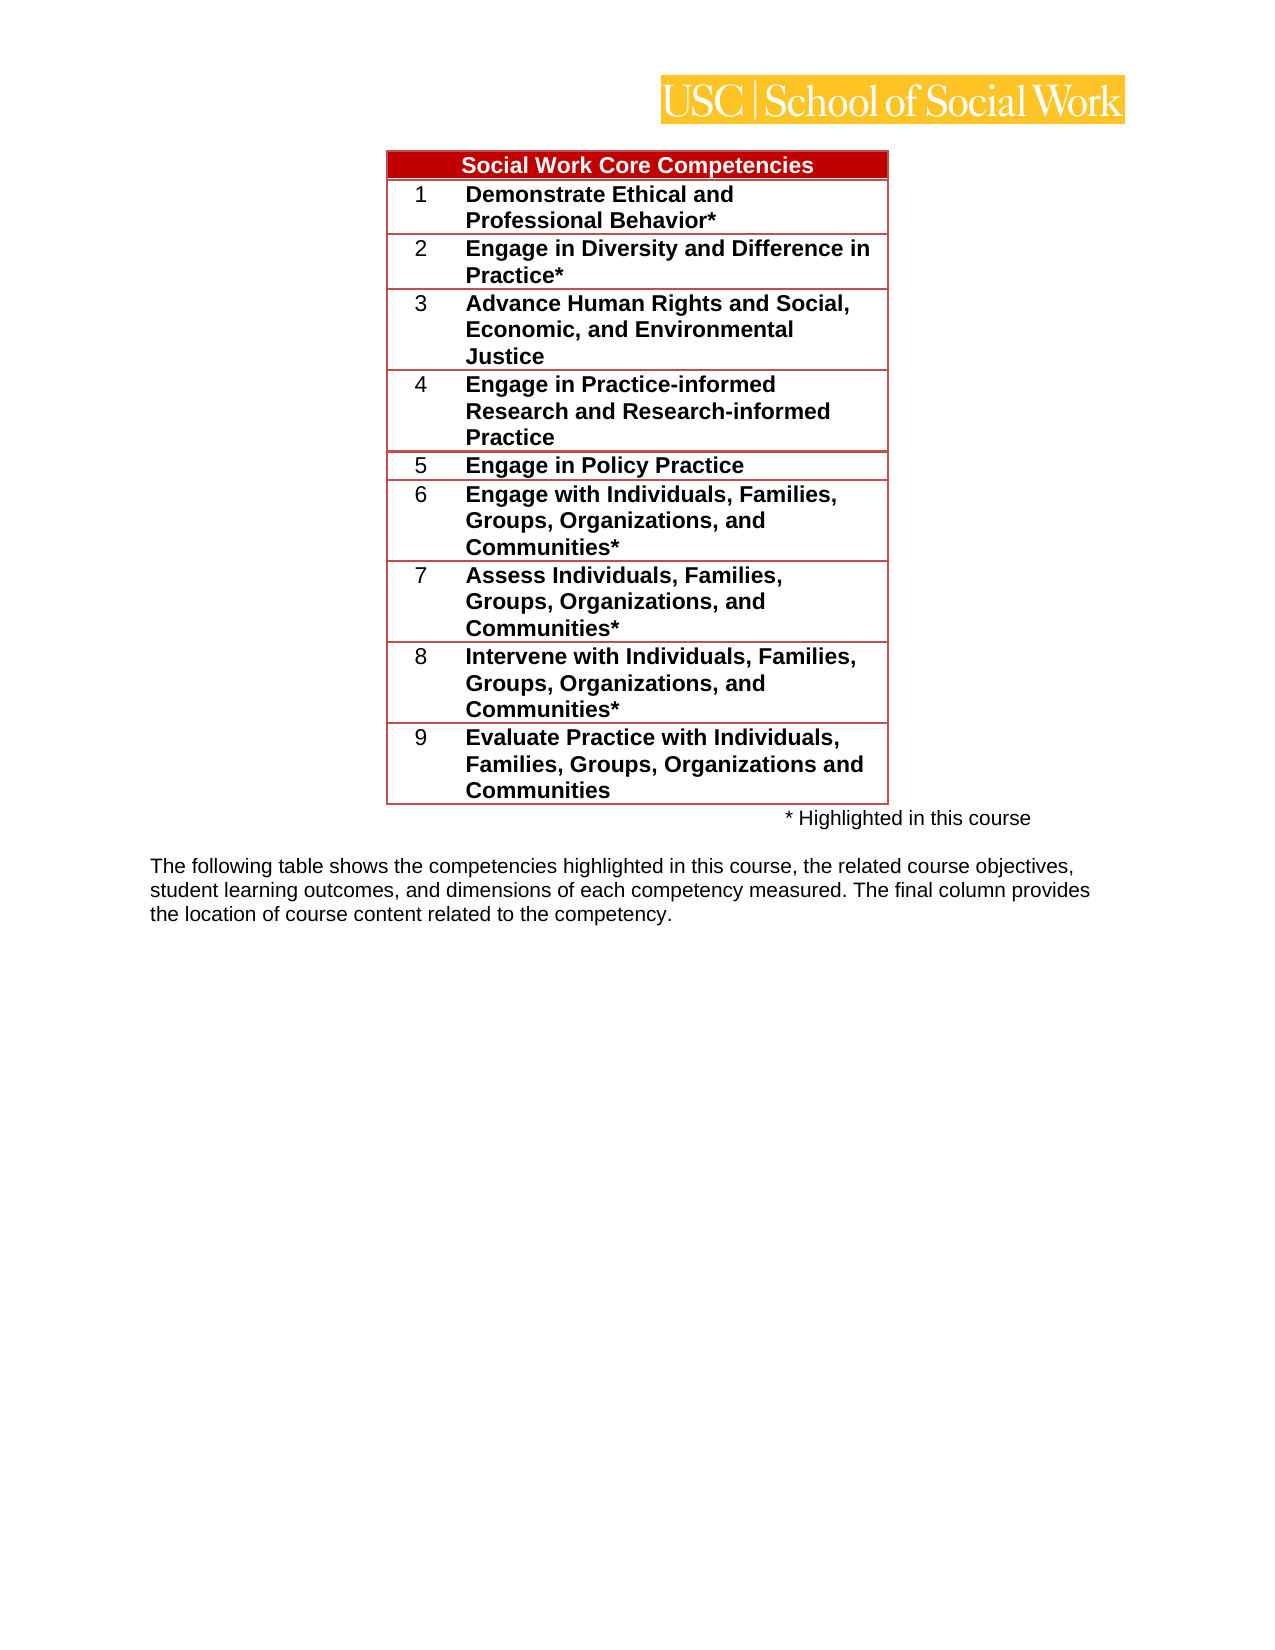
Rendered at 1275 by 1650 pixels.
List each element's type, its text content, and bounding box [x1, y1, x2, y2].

table_cell Advance Human Rights and Social, Economic, and Environmental Justice [454, 290, 887, 369]
table_cell 1 [388, 181, 454, 233]
table_cell Demonstrate Ethical and Professional Behavior* [454, 181, 887, 233]
table_cell 2 [388, 235, 454, 288]
table_cell Engage in Diversity and Difference in Practice* [454, 235, 887, 288]
table_cell 7 [388, 562, 454, 641]
table_cell 3 [388, 290, 454, 369]
text * Highlighted in this course [150, 805, 1125, 829]
table_cell 8 [388, 643, 454, 722]
table_cell Assess Individuals, Families, Groups, Organizations, and Communities* [454, 562, 887, 641]
picture [660, 75, 1125, 124]
table_cell Intervene with Individuals, Families, Groups, Organizations, and Communities* [454, 643, 887, 722]
table_cell 4 [388, 371, 454, 450]
table_cell Evaluate Practice with Individuals, Families, Groups, Organizations and Communities [454, 724, 887, 803]
table_cell Engage with Individuals, Families, Groups, Organizations, and Communities* [454, 481, 887, 560]
text The following table shows the competencies highlighted in this course, the related course objectives, student learning outcomes, and dimensions of each competency measured. The final column provides the location of course content related to the competency. [150, 854, 1125, 926]
table_cell Engage in Policy Practice [454, 453, 887, 479]
table_cell 9 [388, 724, 454, 803]
table_cell 5 [388, 453, 454, 479]
table_header Social Work Core Competencies [388, 152, 887, 178]
table_cell Engage in Practice-informed Research and Research-informed Practice [454, 371, 887, 450]
table_cell 6 [388, 481, 454, 560]
